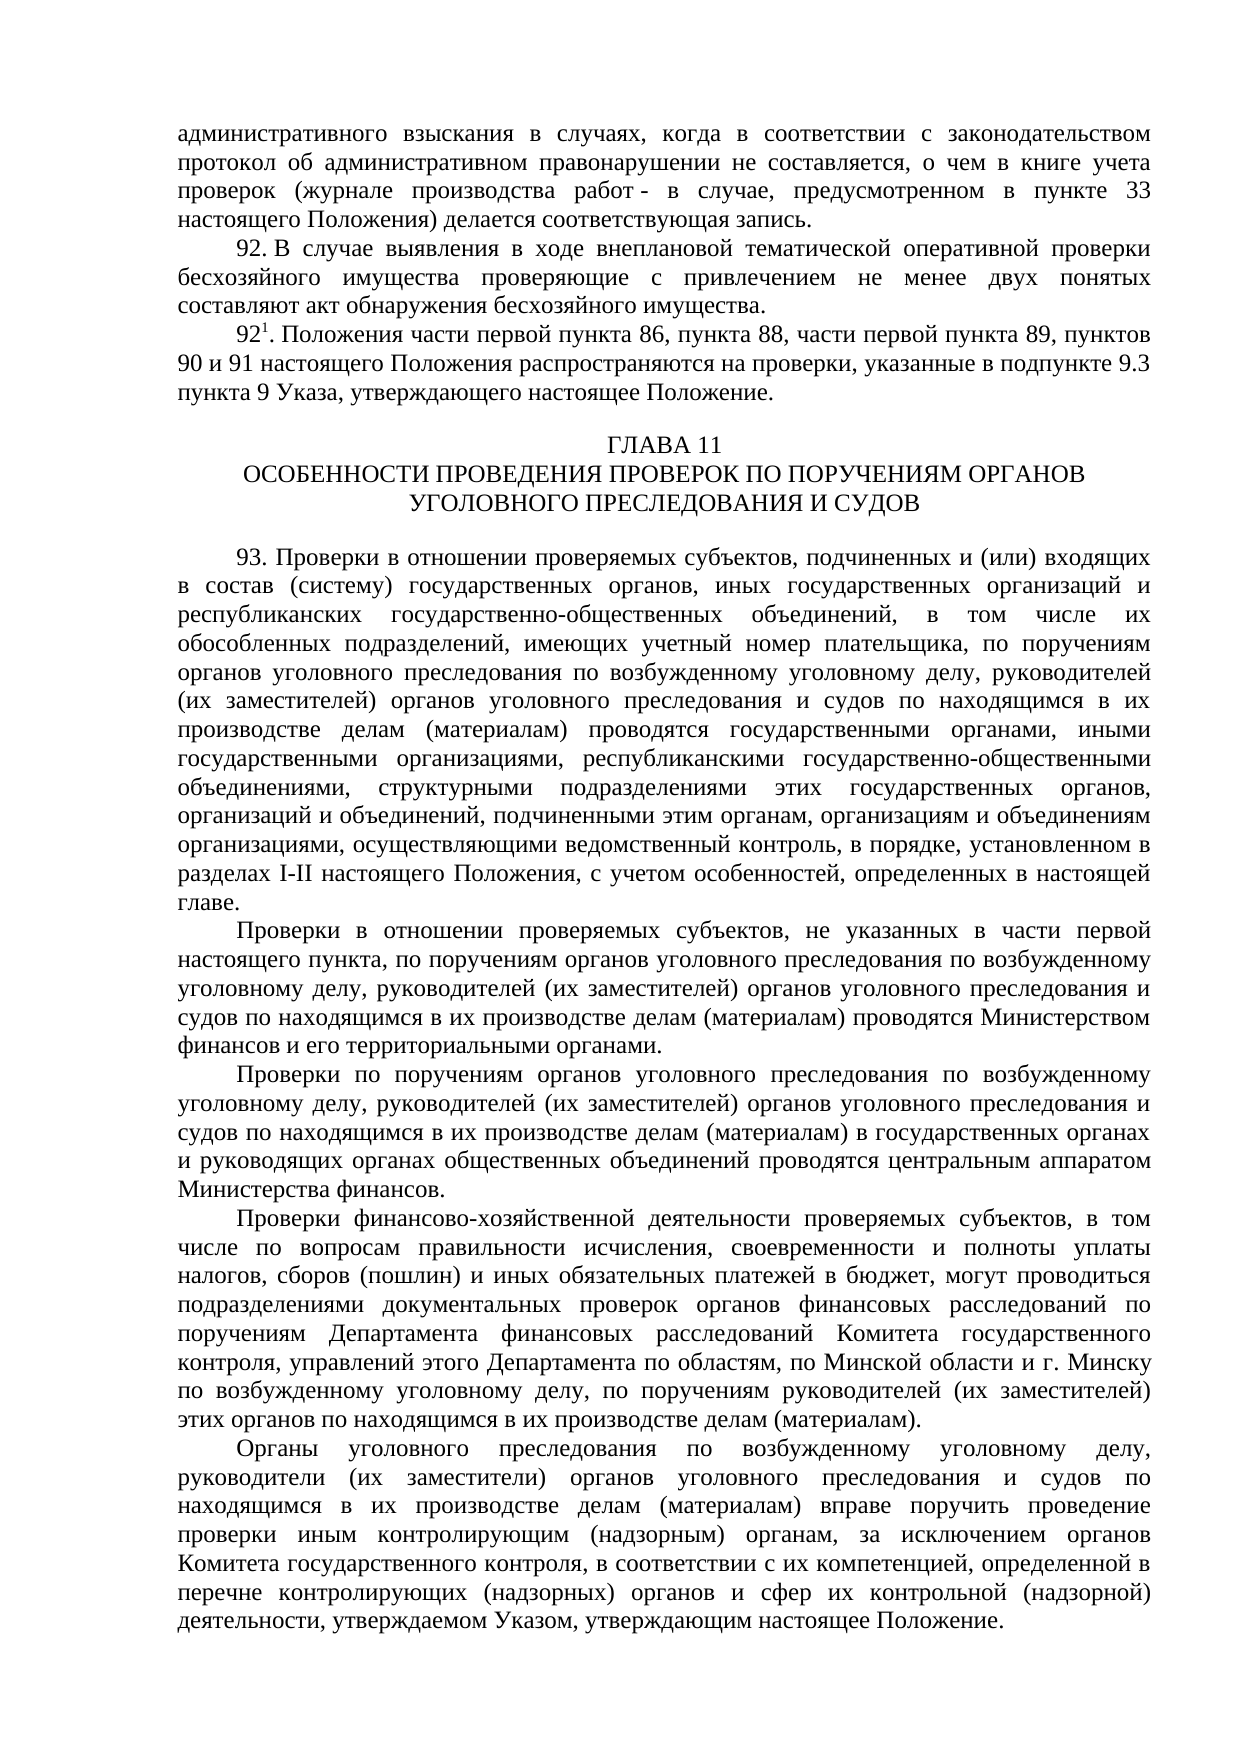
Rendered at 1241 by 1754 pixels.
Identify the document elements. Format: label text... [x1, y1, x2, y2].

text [177, 118, 1152, 233]
text Проверки финансово-хозяйственной деятельности проверяемых субъектов, в том числе по вопросам правильности исчисления, своевременности и полноты уплаты налогов, сборов (пошлин) и иных обязательных платежей в бюджет, могут проводиться подразделениями документальных проверок органов финансовых расследований по поручениям Департамента финансовых расследований Комитета государственного контроля, управлений этого Департамента по областям, по Минской области и г. Минску по возбужденному уголовному делу, по поручениям руководителей (их заместителей) этих органов по находящимся в их производстве делам (материалам). [177, 1203, 1152, 1433]
text Органы уголовного преследования по возбужденному уголовному делу, руководители (их заместители) органов уголовного преследования и судов по находящимся в их производстве делам (материалам) вправе поручить проведение проверки иным контролирующим (надзорным) органам, за исключением органов Комитета государственного контроля, в соответствии с их компетенцией, определенной в перечне контролирующих (надзорных) органов и сфер их контрольной (надзорной) деятельности, утверждаемом Указом, утверждающим настоящее Положение. [177, 1433, 1152, 1634]
text Проверки в отношении проверяемых субъектов, не указанных в части первой настоящего пункта, по поручениям органов уголовного преследования по возбужденному уголовному делу, руководителей (их заместителей) органов уголовного преследования и судов по находящимся в их производстве делам (материалам) проводятся Министерством финансов и его территориальными органами. [177, 916, 1152, 1059]
text ГЛАВА 11 ОСОБЕННОСТИ ПРОВЕДЕНИЯ ПРОВЕРОК ПО ПОРУЧЕНИЯМ ОРГАНОВ УГОЛОВНОГО ПРЕСЛЕДОВАНИЯ И СУДОВ [177, 431, 1152, 517]
text Проверки по поручениям органов уголовного преследования по возбужденному уголовному делу, руководителей (их заместителей) органов уголовного преследования и судов по находящимся в их производстве делам (материалам) в государственных органах и руководящих органах общественных объединений проводятся центральным аппаратом Министерства финансов. [177, 1059, 1152, 1203]
text 92. В случае выявления в ходе внеплановой тематической оперативной проверки бесхозяйного имущества проверяющие с привлечением не менее двух понятых составляют акт обнаружения бесхозяйного имущества. [177, 233, 1152, 319]
text 921. Положения части первой пункта 86, пункта 88, части первой пункта 89, пунктов 90 и 91 настоящего Положения распространяются на проверки, указанные в подпункте 9.3 пункта 9 Указа, утверждающего настоящее Положение. [177, 319, 1152, 406]
text 93. Проверки в отношении проверяемых субъектов, подчиненных и (или) входящих в состав (систему) государственных органов, иных государственных организаций и республиканских государственно-общественных объединений, в том числе их обособленных подразделений, имеющих учетный номер плательщика, по поручениям органов уголовного преследования по возбужденному уголовному делу, руководителей (их заместителей) органов уголовного преследования и судов по находящимся в их производстве делам (материалам) проводятся государственными органами, иными государственными организациями, республиканскими государственно-общественными объединениями, структурными подразделениями этих государственных органов, организаций и объединений, подчиненными этим органам, организациям и объединениям организациями, осуществляющими ведомственный контроль, в порядке, установленном в разделах I-II настоящего Положения, с учетом особенностей, определенных в настоящей главе. [177, 542, 1152, 916]
